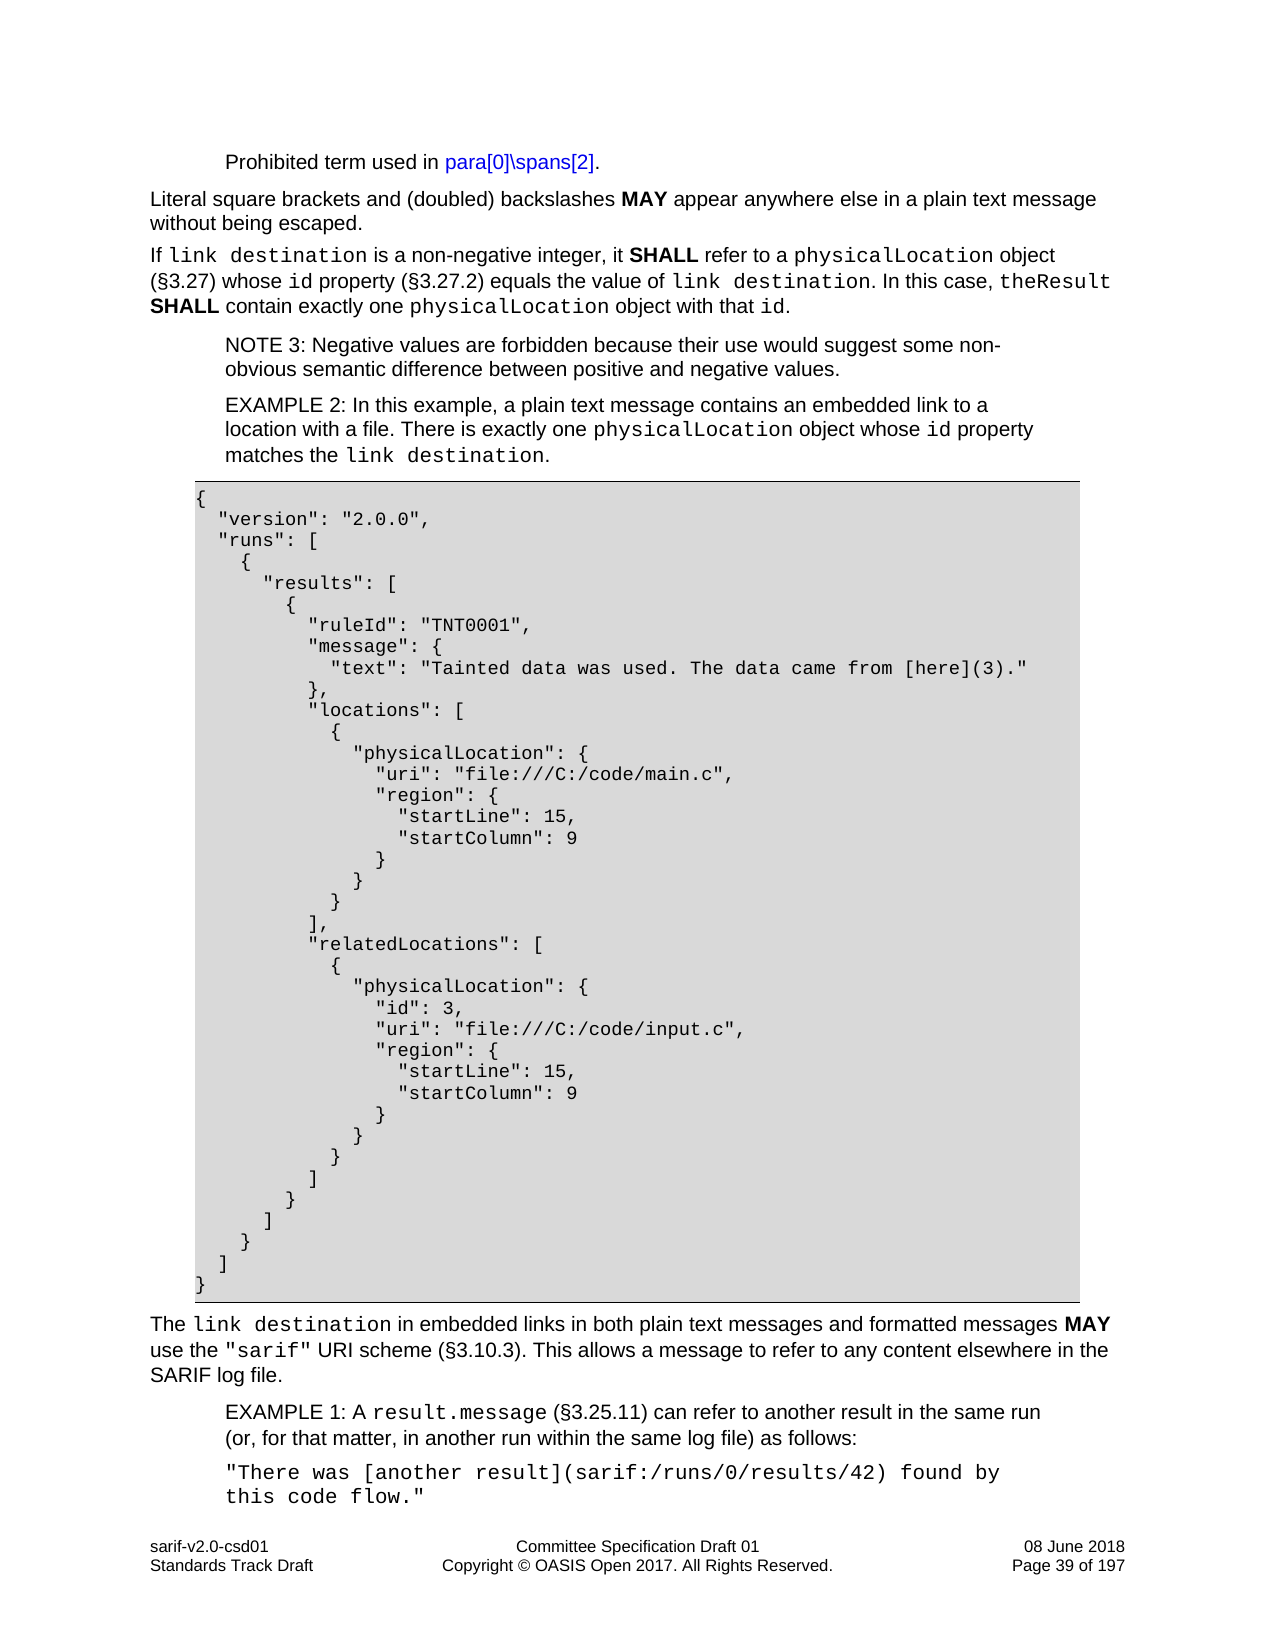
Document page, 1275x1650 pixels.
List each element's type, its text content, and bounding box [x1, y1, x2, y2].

text ] [195, 1161, 1080, 1182]
text "locations": [ [195, 694, 1080, 715]
text { [195, 949, 1080, 970]
text } [195, 842, 1080, 864]
text { [195, 482, 1080, 502]
text } [195, 1119, 1080, 1140]
text } [195, 1225, 1080, 1246]
text } [195, 1140, 1080, 1161]
text "text": "Tainted data was used. The data came from [here](3)." [195, 651, 1080, 672]
text ] [195, 1204, 1080, 1225]
text EXAMPLE 1: A result.message (§3.25.11) can refer to another result in the same run (or, for that matter, in another run within the same log file) as follows: [225, 1400, 1050, 1449]
text "uri": "file:///C:/code/input.c", [195, 1012, 1080, 1034]
text "ruleId": "TNT0001", [195, 609, 1080, 630]
text { [195, 545, 1080, 566]
text } [195, 864, 1080, 885]
text "runs": [ [195, 524, 1080, 545]
text } [195, 885, 1080, 906]
text "uri": "file:///C:/code/main.c", [195, 757, 1080, 779]
text "startLine": 15, [195, 1055, 1080, 1076]
text { [195, 587, 1080, 609]
text } [195, 1267, 1080, 1302]
text ], [195, 906, 1080, 927]
text } [195, 1097, 1080, 1119]
text If link destination is a non-negative integer, it SHALL refer to a physicalLocation object (§3.27) whose id property (§3.27.2) equals the value of link destination. In this case, theResult SHALL contain exactly one physicalLocation object with that id. [150, 243, 1125, 320]
text "physicalLocation": { [195, 736, 1080, 757]
text "physicalLocation": { [195, 970, 1080, 991]
text Literal square brackets and (doubled) backslashes MAY appear anywhere else in a plain text message without being escaped. [150, 186, 1125, 234]
text EXAMPLE 2: In this example, a plain text message contains an embedded link to a location with a file. There is exactly one physicalLocation object whose id property matches the link destination. [225, 393, 1050, 469]
text NOTE 3: Negative values are forbidden because their use would suggest some non-obvious semantic difference between positive and negative values. [225, 333, 1050, 381]
text ] [195, 1246, 1080, 1267]
text The link destination in embedded links in both plain text messages and formatted messages MAY use the "sarif" URI scheme (§3.10.3). This allows a message to refer to any content elsewhere in the SARIF log file. [150, 1312, 1125, 1387]
text Prohibited term used in para[0]\spans[2]. [225, 150, 1050, 174]
text } [195, 1182, 1080, 1204]
text "relatedLocations": [ [195, 927, 1080, 949]
text "There was [another result](sarif:/runs/0/results/42) found by this code flow." [225, 1462, 1050, 1509]
text "region": { [195, 779, 1080, 800]
text "startColumn": 9 [195, 1076, 1080, 1097]
text "startColumn": 9 [195, 821, 1080, 842]
text "id": 3, [195, 991, 1080, 1012]
text { [195, 715, 1080, 736]
text "startLine": 15, [195, 800, 1080, 821]
text "message": { [195, 630, 1080, 651]
text "version": "2.0.0", [195, 502, 1080, 524]
text "region": { [195, 1034, 1080, 1055]
text }, [195, 672, 1080, 694]
text "results": [ [195, 566, 1080, 587]
